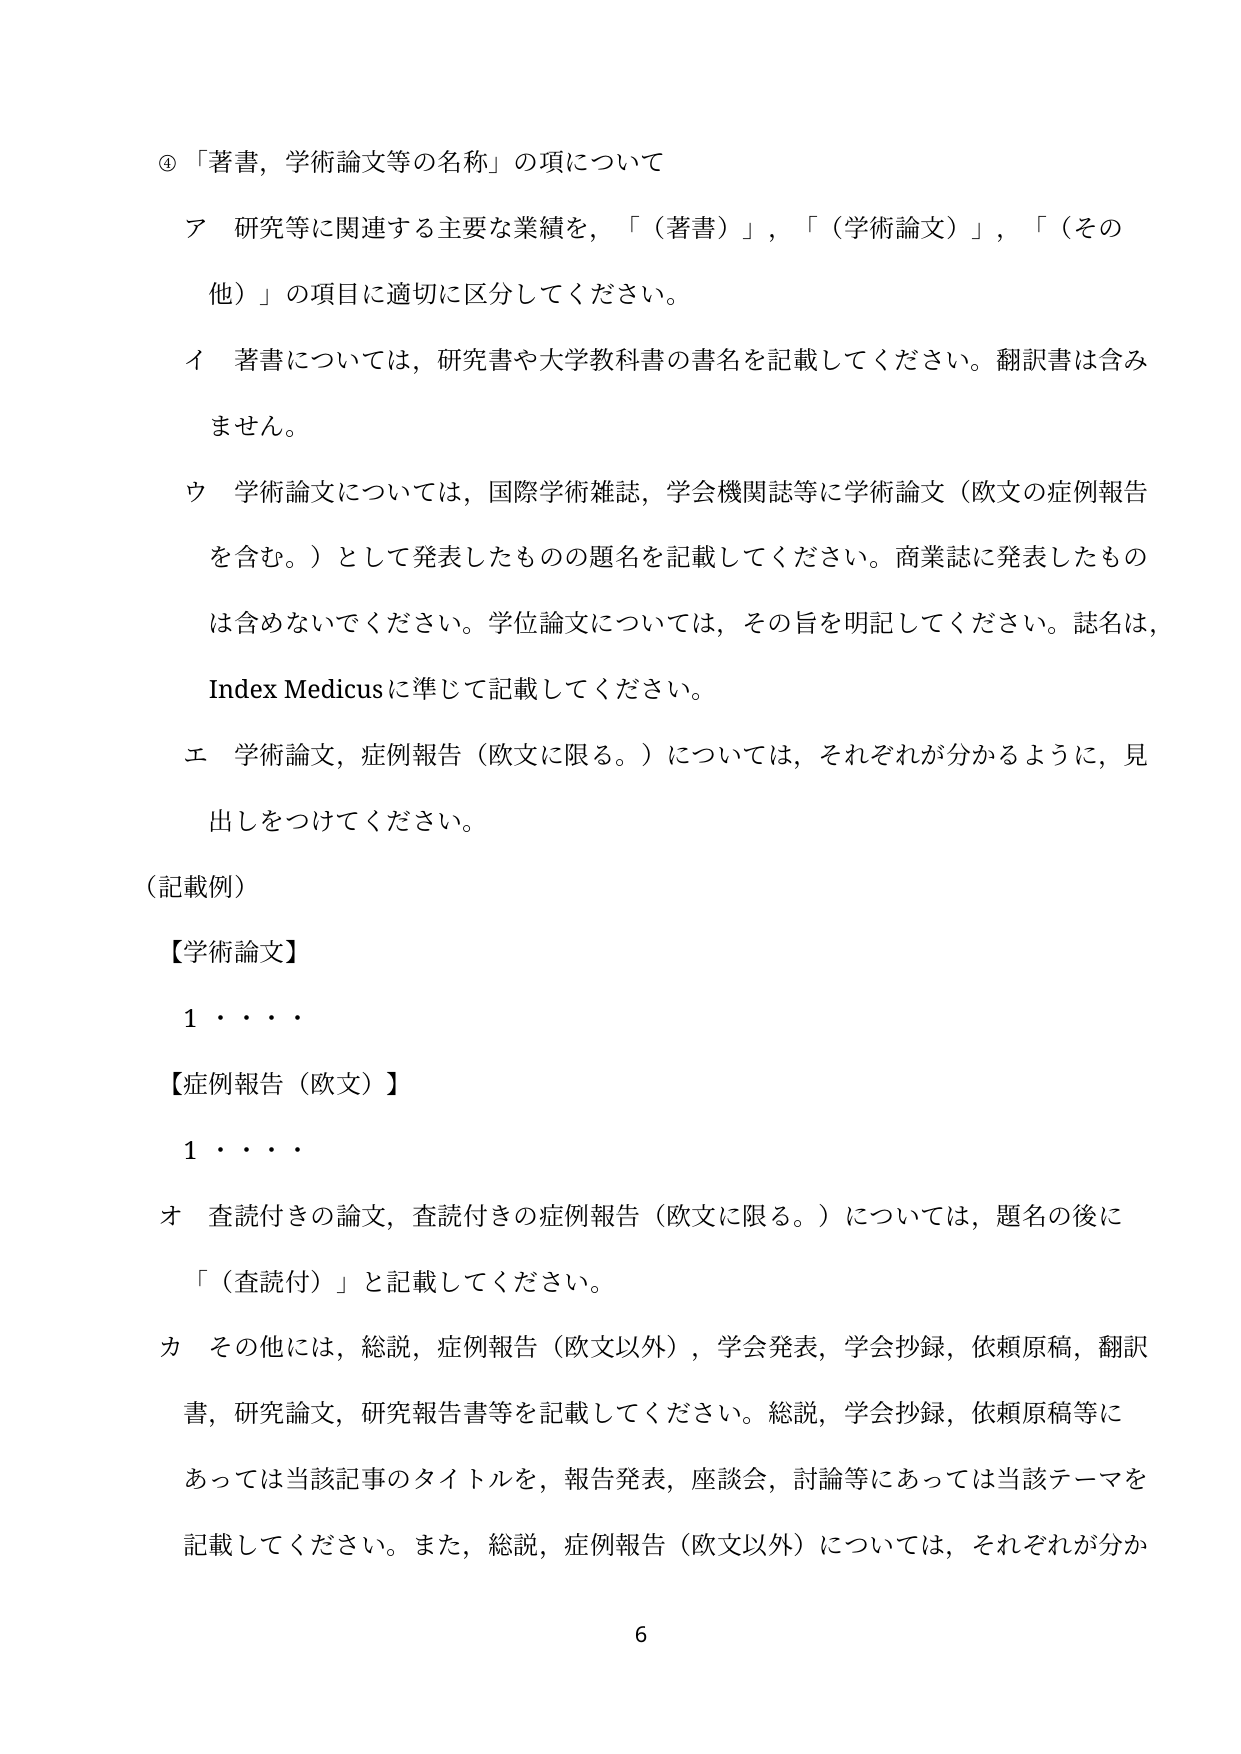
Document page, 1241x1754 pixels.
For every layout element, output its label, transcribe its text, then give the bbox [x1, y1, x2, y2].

text 【学術論文】 [155, 918, 1149, 984]
text オ 査読付きの論文，査読付きの症例報告（欧文に限る。）については，題名の後に「（査読付）」と記載してください。 [155, 1181, 1149, 1313]
text 1・・・・ [132, 1116, 1149, 1181]
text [155, 1313, 1149, 1576]
text 1・・・・ [132, 984, 1149, 1050]
text エ 学術論文，症例報告（欧文に限る。）については，それぞれが分かるように，見出しをつけてください。 [177, 721, 1149, 852]
text ア 研究等に関連する主要な業績を，「（著書）」，「（学術論文）」，「（その他）」の項目に適切に区分してください。 [177, 194, 1149, 326]
text イ 著書については，研究書や大学教科書の書名を記載してください。翻訳書は含みません。 [177, 326, 1149, 457]
text ④ 「著書，学術論文等の名称」の項について [155, 128, 1149, 194]
text ウ 学術論文については，国際学術雑誌，学会機関誌等に学術論文（欧文の症例報告を含む。）として発表したものの題名を記載してください。商業誌に発表したものは含めないでください。学位論文については，その旨を明記してください。誌名は，Index Medicusに準じて記載してください。 [177, 457, 1149, 721]
text 【症例報告（欧文）】 [155, 1050, 1149, 1116]
text （記載例） [132, 852, 1149, 918]
